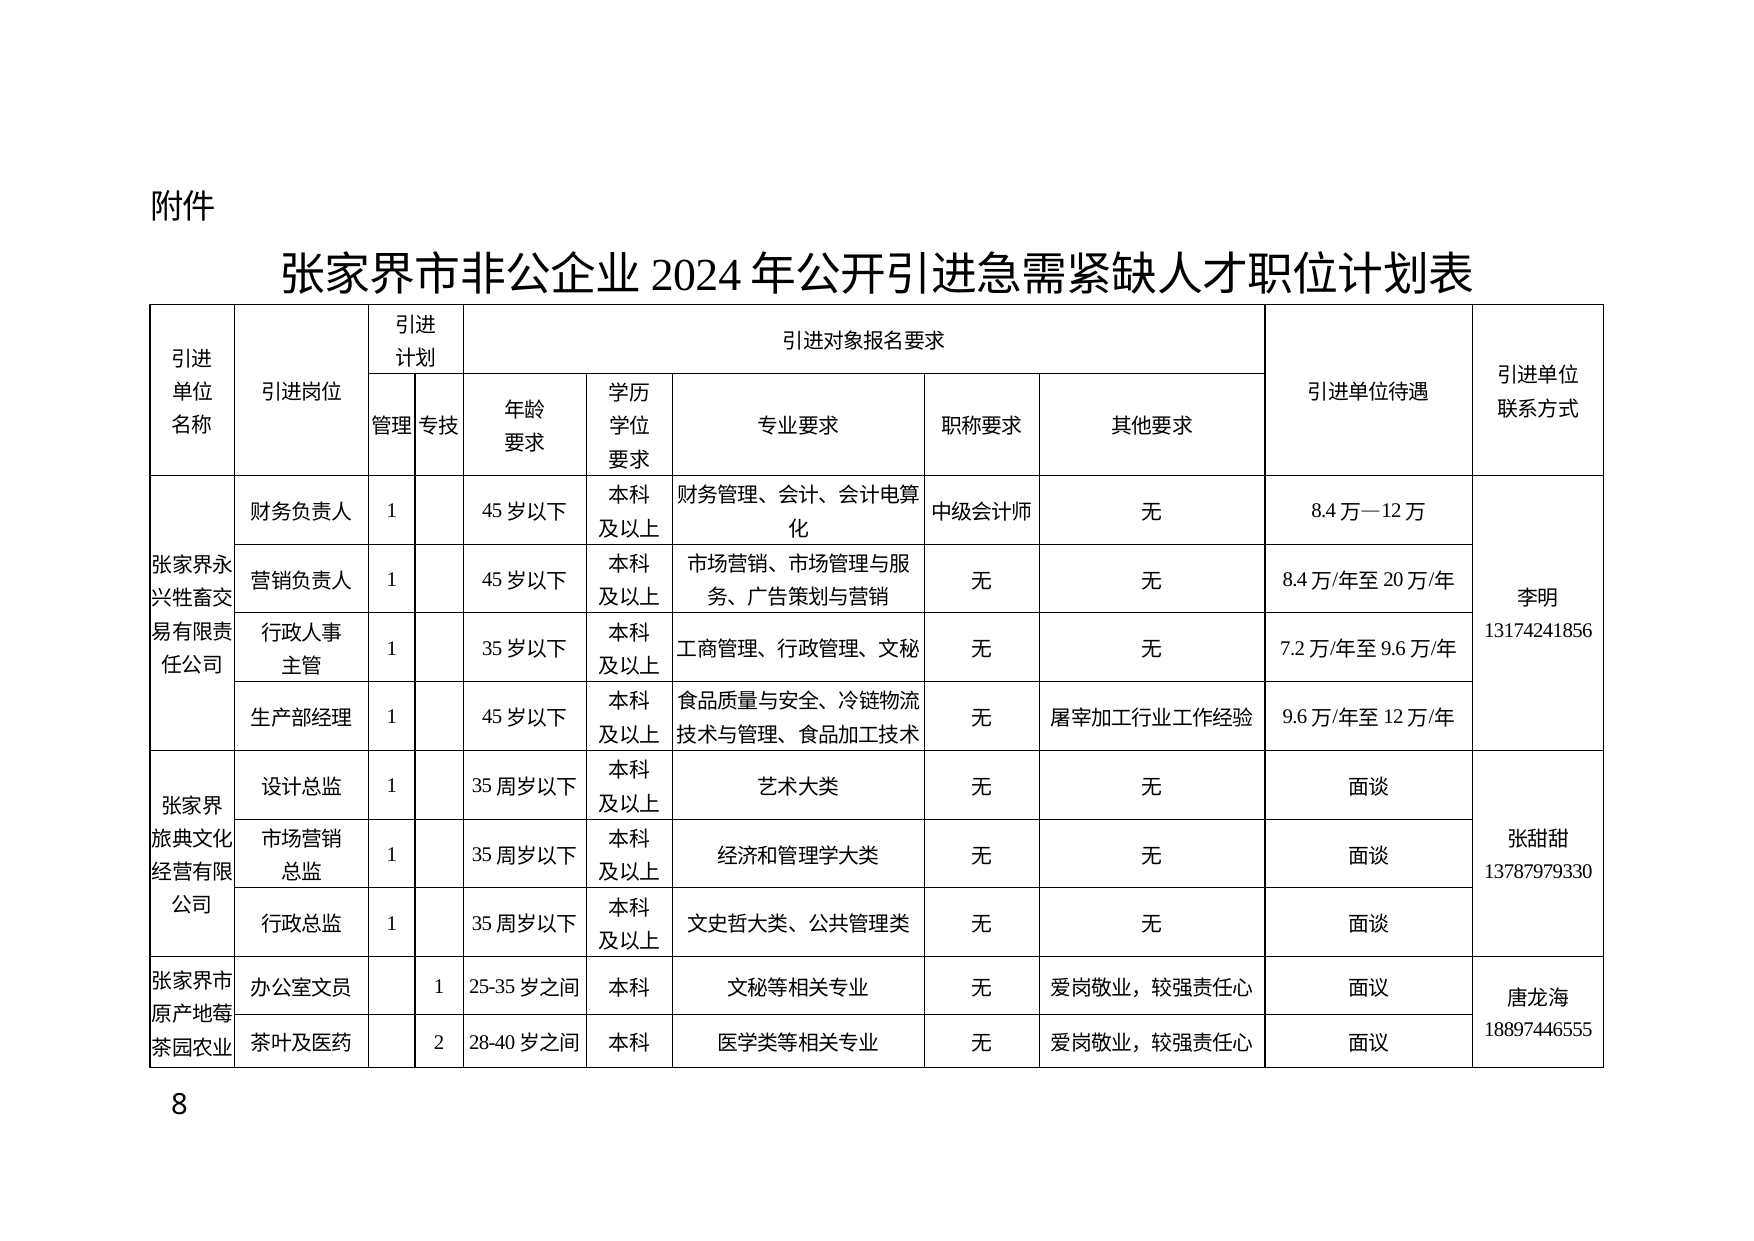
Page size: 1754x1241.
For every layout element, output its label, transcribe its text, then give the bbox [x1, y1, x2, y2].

table_cell 食品质量与安全、冷链物流技术与管理、食品加工技术 [673, 682, 924, 750]
table_cell 无 [1040, 888, 1264, 956]
table_cell 张家界 旅典文化经营有限公司 [151, 751, 234, 956]
table_cell 无 [1040, 476, 1264, 543]
table_cell 1 [369, 820, 414, 887]
table_cell 办公室文员 [235, 957, 368, 1014]
table_cell 中级会计师 [925, 476, 1039, 543]
table_cell 无 [1040, 751, 1264, 818]
table_cell 经济和管理学大类 [673, 820, 924, 887]
table_cell 屠宰加工行业工作经验 [1040, 682, 1264, 750]
table_cell 9.6万/年至12万/年 [1266, 682, 1472, 750]
table_cell 行政总监 [235, 888, 368, 956]
table_cell 无 [925, 888, 1039, 956]
table_cell 管理 [369, 374, 414, 475]
table_cell 本科 及以上 [587, 476, 672, 543]
text 张家界市非公企业2024年公开引进急需紧缺人才职位计划表 [150, 238, 1604, 304]
table_cell 无 [925, 682, 1039, 750]
table_cell 8.4万—12万 [1266, 476, 1472, 543]
table_cell 8.4万/年至20万/年 [1266, 545, 1472, 612]
table_cell 爱岗敬业，较强责任心 [1040, 1015, 1264, 1067]
table_cell 1 [369, 751, 414, 818]
table_cell [416, 613, 463, 681]
table_cell 行政人事 主管 [235, 613, 368, 681]
table_cell 设计总监 [235, 751, 368, 818]
table_header 引进岗位 [235, 305, 368, 475]
table_cell 无 [1040, 820, 1264, 887]
table_cell 45岁以下 [464, 682, 586, 750]
table_cell 李明 13174241856 [1473, 476, 1603, 750]
table_cell 本科 及以上 [587, 1015, 672, 1067]
table_cell [416, 888, 463, 956]
table_cell 本科 [587, 957, 672, 1014]
table_cell 专业要求 [673, 374, 924, 475]
table_cell 面谈 [1266, 751, 1472, 818]
table_cell 本科 及以上 [587, 682, 672, 750]
table_cell [416, 682, 463, 750]
table_cell 生产部经理 [235, 682, 368, 750]
table_cell [369, 957, 414, 1014]
table_cell 市场营销、市场管理与服务、广告策划与营销 [673, 545, 924, 612]
table_cell 45岁以下 [464, 476, 586, 543]
table_header 引进对象报名要求 [464, 305, 1264, 373]
table_cell 艺术大类 [673, 751, 924, 818]
table_cell 35岁以下 [464, 613, 586, 681]
table_cell 无 [925, 1015, 1039, 1067]
table_cell 面谈 [1266, 888, 1472, 956]
table_cell 面议 [1266, 957, 1472, 1014]
table_cell 7.2万/年至9.6万/年 [1266, 613, 1472, 681]
table_cell 1 [369, 613, 414, 681]
table_cell 无 [925, 957, 1039, 1014]
table_cell 其他要求 [1040, 374, 1264, 475]
table_cell 无 [925, 613, 1039, 681]
text 附件 [150, 171, 1604, 238]
table_cell 工商管理、行政管理、文秘 [673, 613, 924, 681]
table_cell 35周岁以下 [464, 820, 586, 887]
table_cell 爱岗敬业，较强责任心 [1040, 957, 1264, 1014]
table_cell 1 [369, 682, 414, 750]
table_cell 学历 学位 要求 [587, 374, 672, 475]
table_cell 财务管理、会计、会计电算化 [673, 476, 924, 543]
table_cell 张甜甜 13787979330 [1473, 751, 1603, 956]
table_cell 本科 及以上 [587, 820, 672, 887]
table_cell 无 [1040, 545, 1264, 612]
table_cell 28-40岁之间 [464, 1015, 586, 1067]
table_cell 张家界市原产地莓茶园农业开发有限公司 [151, 957, 234, 1067]
table_cell 财务负责人 [235, 476, 368, 543]
table_cell 无 [925, 751, 1039, 818]
table_cell 无 [1040, 613, 1264, 681]
table_cell 茶叶及医药 科研人员 [235, 1015, 368, 1067]
table_cell [416, 545, 463, 612]
table_cell 张家界永兴牲畜交易有限责任公司 [151, 476, 234, 750]
table_cell 本科 及以上 [587, 888, 672, 956]
table_cell [416, 476, 463, 543]
table_cell 1 [369, 545, 414, 612]
table_cell 45岁以下 [464, 545, 586, 612]
table_cell 唐龙海 18897446555 [1473, 957, 1603, 1067]
table_cell 35周岁以下 [464, 888, 586, 956]
table_cell 35周岁以下 [464, 751, 586, 818]
table_cell 1 [369, 888, 414, 956]
table_cell 本科 及以上 [587, 613, 672, 681]
table_cell 文史哲大类、公共管理类 [673, 888, 924, 956]
table_cell 无 [925, 820, 1039, 887]
table_cell 本科 及以上 [587, 545, 672, 612]
table_cell 专技 [416, 374, 463, 475]
table_cell 1 [416, 957, 463, 1014]
table_cell 医学类等相关专业 [673, 1015, 924, 1067]
table_cell [369, 1015, 414, 1067]
table_cell 面议 [1266, 1015, 1472, 1067]
table_cell 面谈 [1266, 820, 1472, 887]
table_cell 本科 及以上 [587, 751, 672, 818]
table_cell 市场营销 总监 [235, 820, 368, 887]
table_header 引进 计划 [369, 305, 463, 373]
table_cell 营销负责人 [235, 545, 368, 612]
table_cell [416, 751, 463, 818]
table_cell 1 [369, 476, 414, 543]
table_cell 职称要求 [925, 374, 1039, 475]
table_header 引进 单位 名称 [151, 305, 234, 475]
table_cell [416, 820, 463, 887]
table_cell 25-35岁之间 [464, 957, 586, 1014]
table_header 引进单位待遇 [1266, 305, 1472, 475]
table_cell 文秘等相关专业 [673, 957, 924, 1014]
table_header 引进单位 联系方式 [1473, 305, 1603, 475]
table_cell 年龄 要求 [464, 374, 586, 475]
table_cell 无 [925, 545, 1039, 612]
table_cell 2 [416, 1015, 463, 1067]
